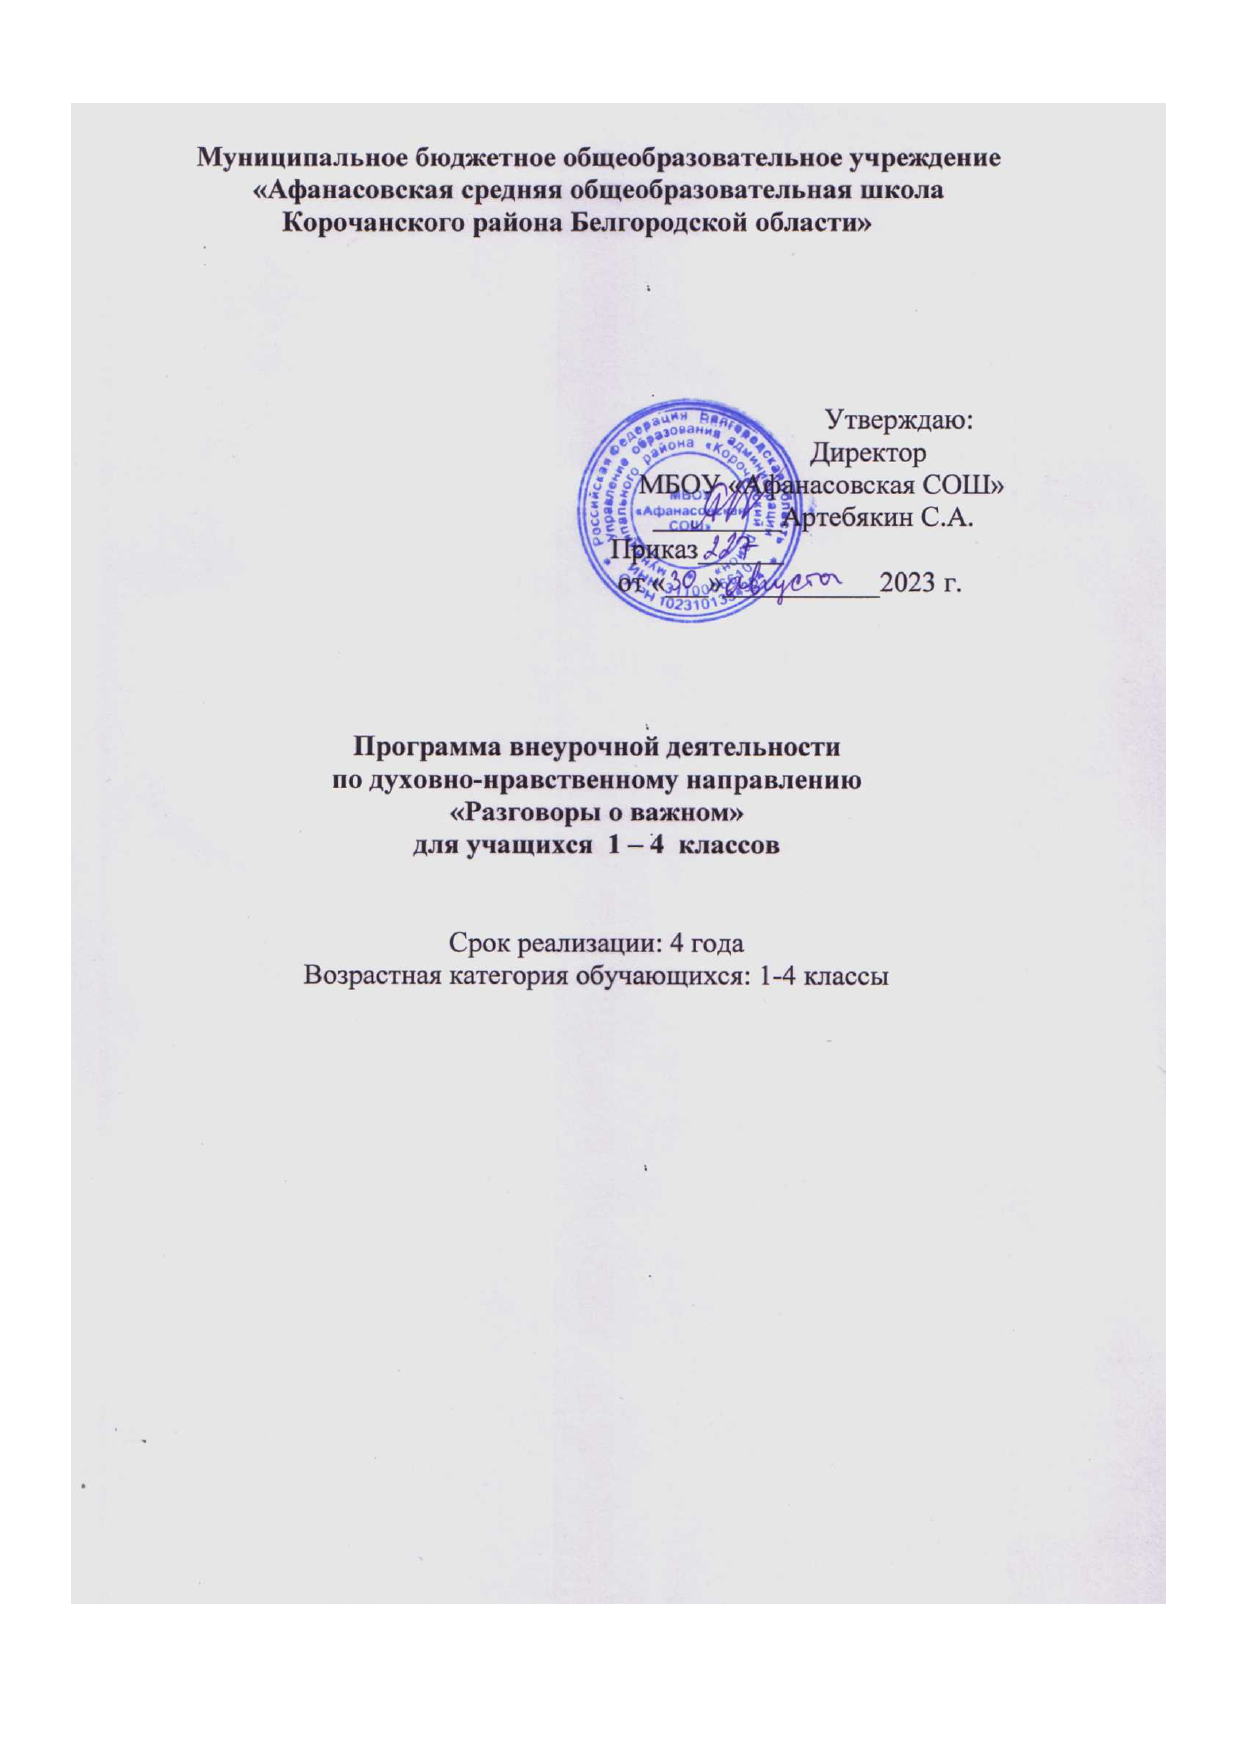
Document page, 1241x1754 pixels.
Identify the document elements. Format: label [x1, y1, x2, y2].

picture [71, 103, 1166, 1604]
